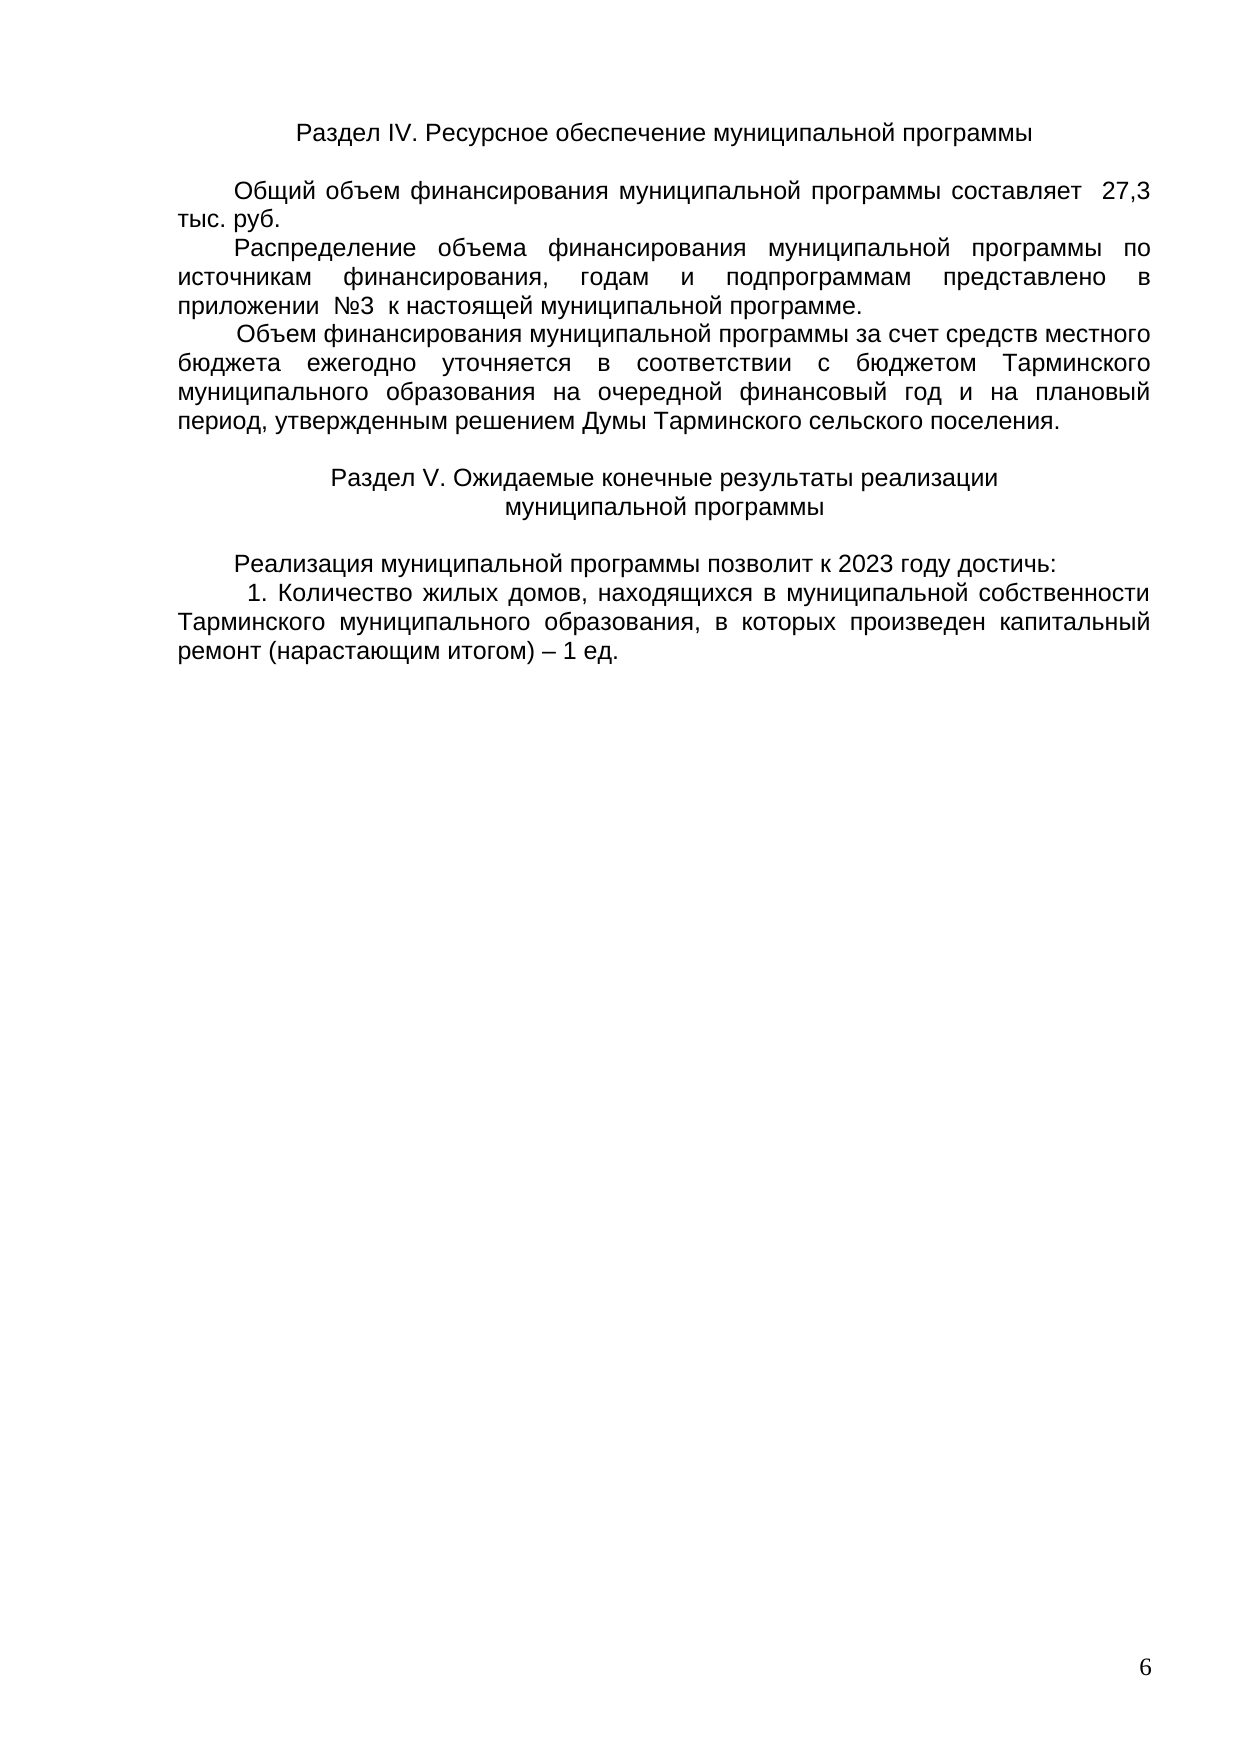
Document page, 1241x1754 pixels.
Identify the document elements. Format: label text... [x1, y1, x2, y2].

text Объем финансирования муниципальной программы за счет средств местного бюджета ежегодно уточняется в соответствии с бюджетом Тарминского муниципального образования на очередной финансовый год и на плановый период, утвержденным решением Думы Тарминского сельского поселения. [177, 319, 1152, 434]
text Раздел V. Ожидаемые конечные результаты реализации [177, 463, 1152, 492]
text 1. Количество жилых домов, находящихся в муниципальной собственности Тарминского муниципального образования, в которых произведен капитальный ремонт (нарастающим итогом) – 1 ед. [177, 578, 1152, 664]
text Реализация муниципальной программы позволит к 2023 году достичь: [177, 549, 1152, 578]
text Раздел IV. Ресурсное обеспечение муниципальной программы [177, 118, 1152, 147]
text Общий объем финансирования муниципальной программы составляет 27,3 тыс. руб. [177, 176, 1152, 233]
text муниципальной программы [177, 492, 1152, 521]
text Распределение объема финансирования муниципальной программы по источникам финансирования, годам и подпрограммам представлено в приложении №3 к настоящей муниципальной программе. [177, 233, 1152, 319]
